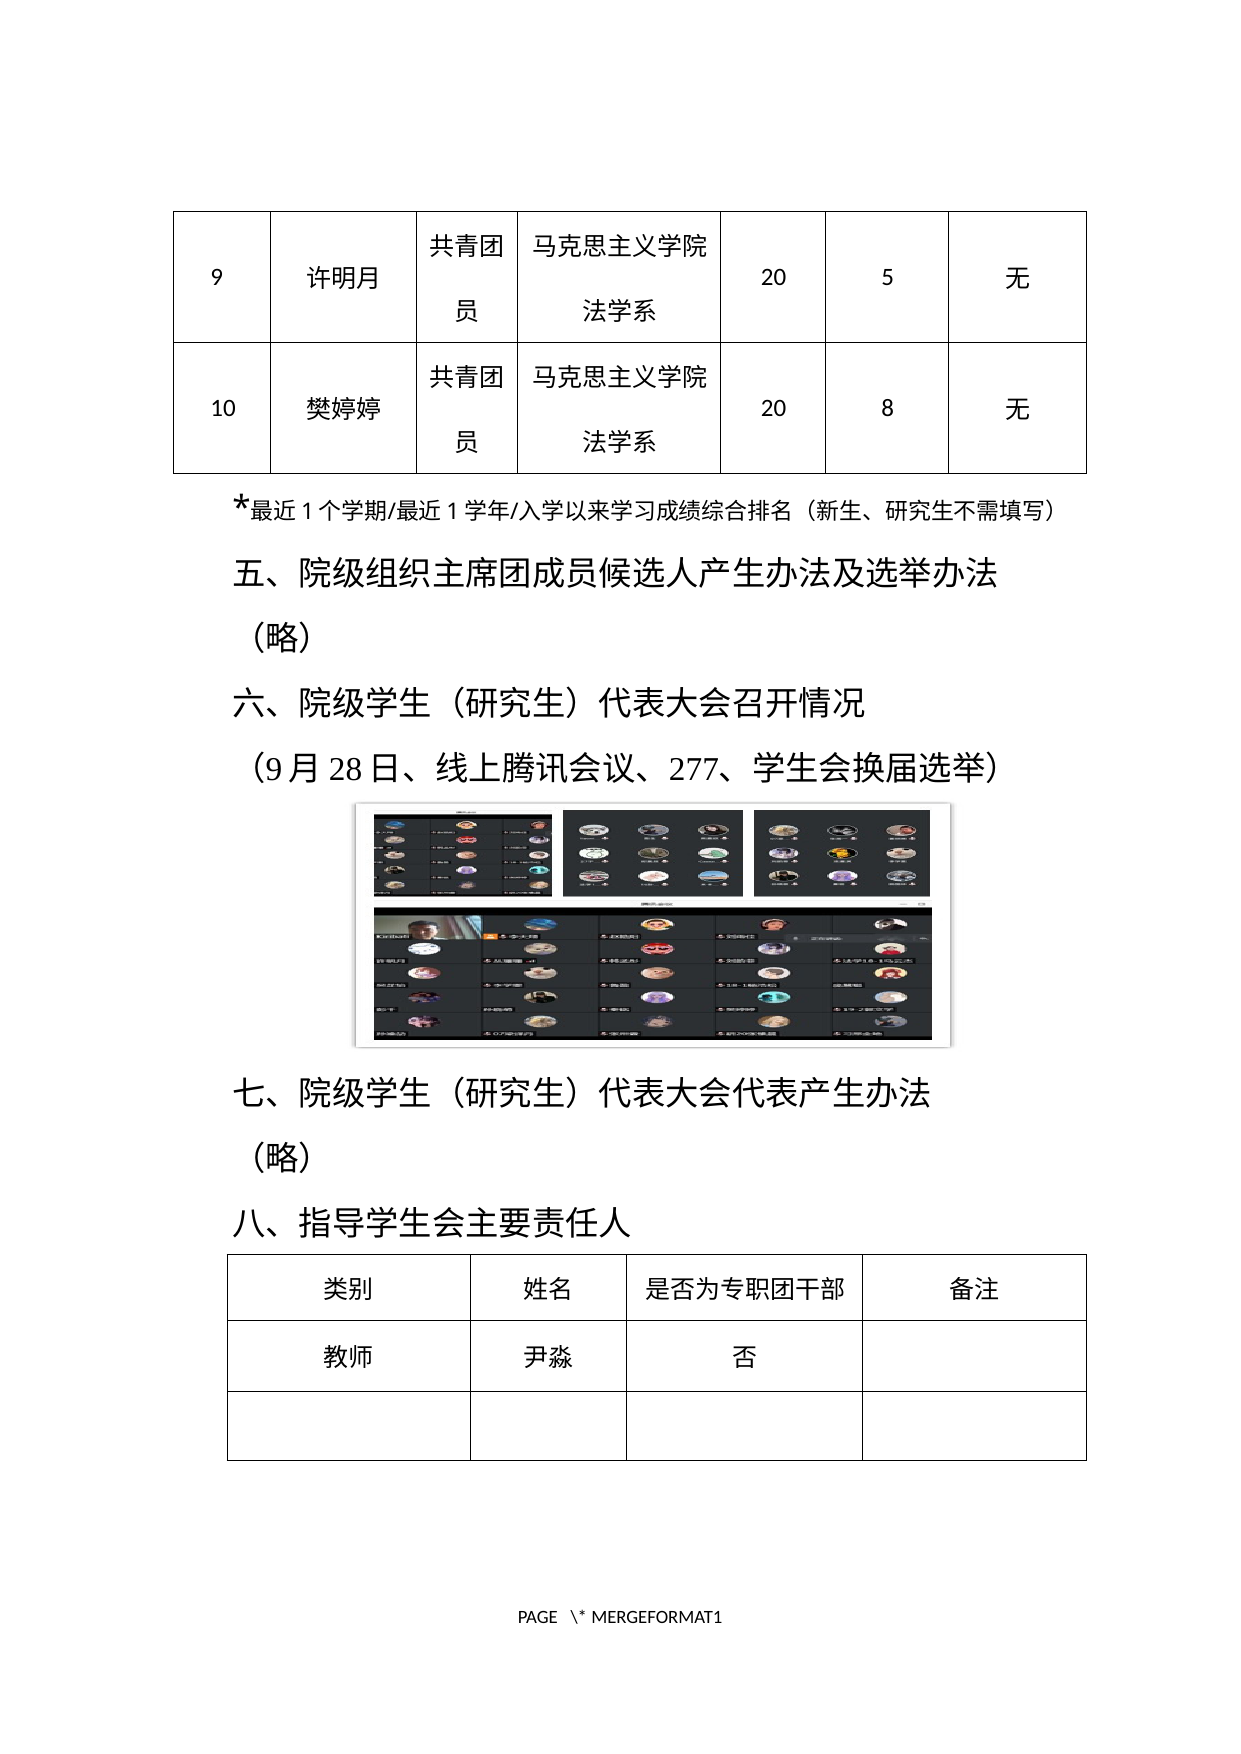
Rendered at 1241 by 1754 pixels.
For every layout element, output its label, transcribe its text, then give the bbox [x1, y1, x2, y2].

table_header 类别 [228, 1255, 470, 1320]
table_cell 20 [721, 212, 825, 342]
table_cell [471, 1392, 626, 1460]
table_cell 10 [174, 343, 270, 473]
text 六、院级学生（研究生）代表大会召开情况 [165, 669, 1075, 734]
text 七、院级学生（研究生）代表大会代表产生办法 [165, 1059, 1075, 1124]
table_cell 无 [949, 343, 1086, 473]
table_cell [228, 1392, 470, 1460]
table_cell 20 [721, 343, 825, 473]
table_header 姓名 [471, 1255, 626, 1320]
table_cell [863, 1392, 1086, 1460]
text （9月28日、线上腾讯会议、277、学生会换届选举） [165, 734, 1075, 799]
text 八、指导学生会主要责任人 [165, 1189, 1075, 1254]
table_cell 尹淼 [471, 1321, 626, 1391]
table_cell 教师 [228, 1321, 470, 1391]
table_cell 许明月 [271, 212, 416, 342]
table_header 备注 [863, 1255, 1086, 1320]
table_cell [627, 1392, 862, 1460]
text 五、院级组织主席团成员候选人产生办法及选举办法 [165, 539, 1075, 604]
table_cell 否 [627, 1321, 862, 1391]
text *最近1个学期/最近1学年/入学以来学习成绩综合排名（新生、研究生不需填写） [165, 474, 1075, 539]
table_cell 共青团员 [417, 212, 517, 342]
table_header 是否为专职团干部 [627, 1255, 862, 1320]
table_cell 5 [826, 212, 948, 342]
table_cell 9 [174, 212, 270, 342]
table_cell 8 [826, 343, 948, 473]
table_cell 樊婷婷 [271, 343, 416, 473]
picture [343, 798, 964, 1052]
table_cell 无 [949, 212, 1086, 342]
text （略） [165, 604, 1075, 669]
table_cell 马克思主义学院法学系 [518, 343, 720, 473]
table_cell 马克思主义学院法学系 [518, 212, 720, 342]
text （略） [165, 1124, 1075, 1189]
table_cell [863, 1321, 1086, 1391]
table_cell 共青团员 [417, 343, 517, 473]
